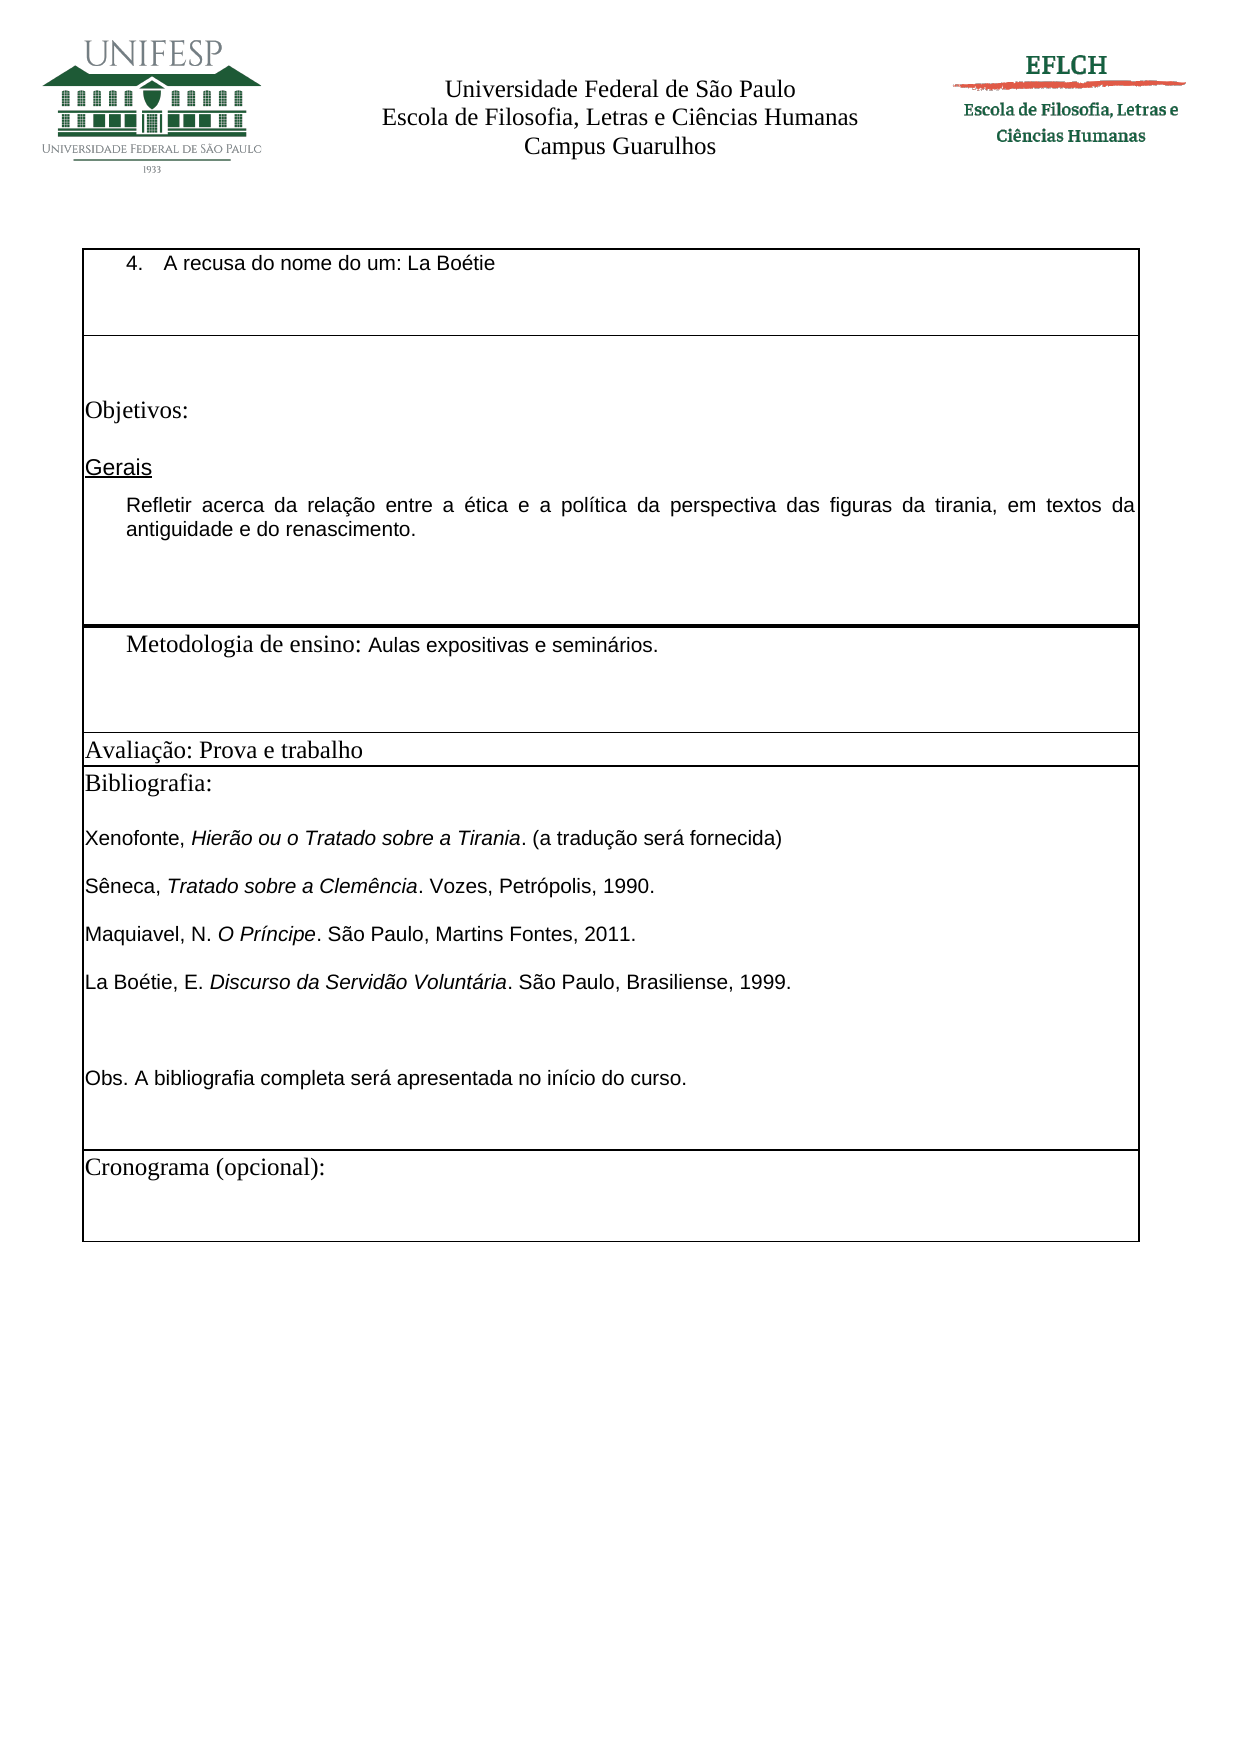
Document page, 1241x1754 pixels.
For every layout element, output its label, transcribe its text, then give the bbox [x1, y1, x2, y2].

table_cell Objetivos: Gerais Refletir acerca da relação entre a ética e a política da perspectiva das figuras da tirania, em textos da antiguidade e do renascimento. [84, 336, 1138, 624]
table_header Metodologia de ensino: Aulas expositivas e seminários. [84, 628, 1138, 732]
picture [947, 38, 1194, 155]
table_cell Cronograma (opcional): [84, 1151, 1138, 1241]
table_cell Bibliografia: Xenofonte, Hierão ou o Tratado sobre a Tirania. (a tradução será fornecida) Sêneca, Tratado sobre a Clemência. Vozes, Petrópolis, 1990. Maquiavel, N. O Príncipe. São Paulo, Martins Fontes, 2011. La Boétie, E. Discurso da Servidão Voluntária. São Paulo, Brasiliense, 1999. Obs. A bibliografia completa será apresentada no início do curso. [84, 767, 1138, 1149]
table_cell Avaliação: Prova e trabalho [84, 733, 1138, 765]
picture [42, 40, 262, 173]
